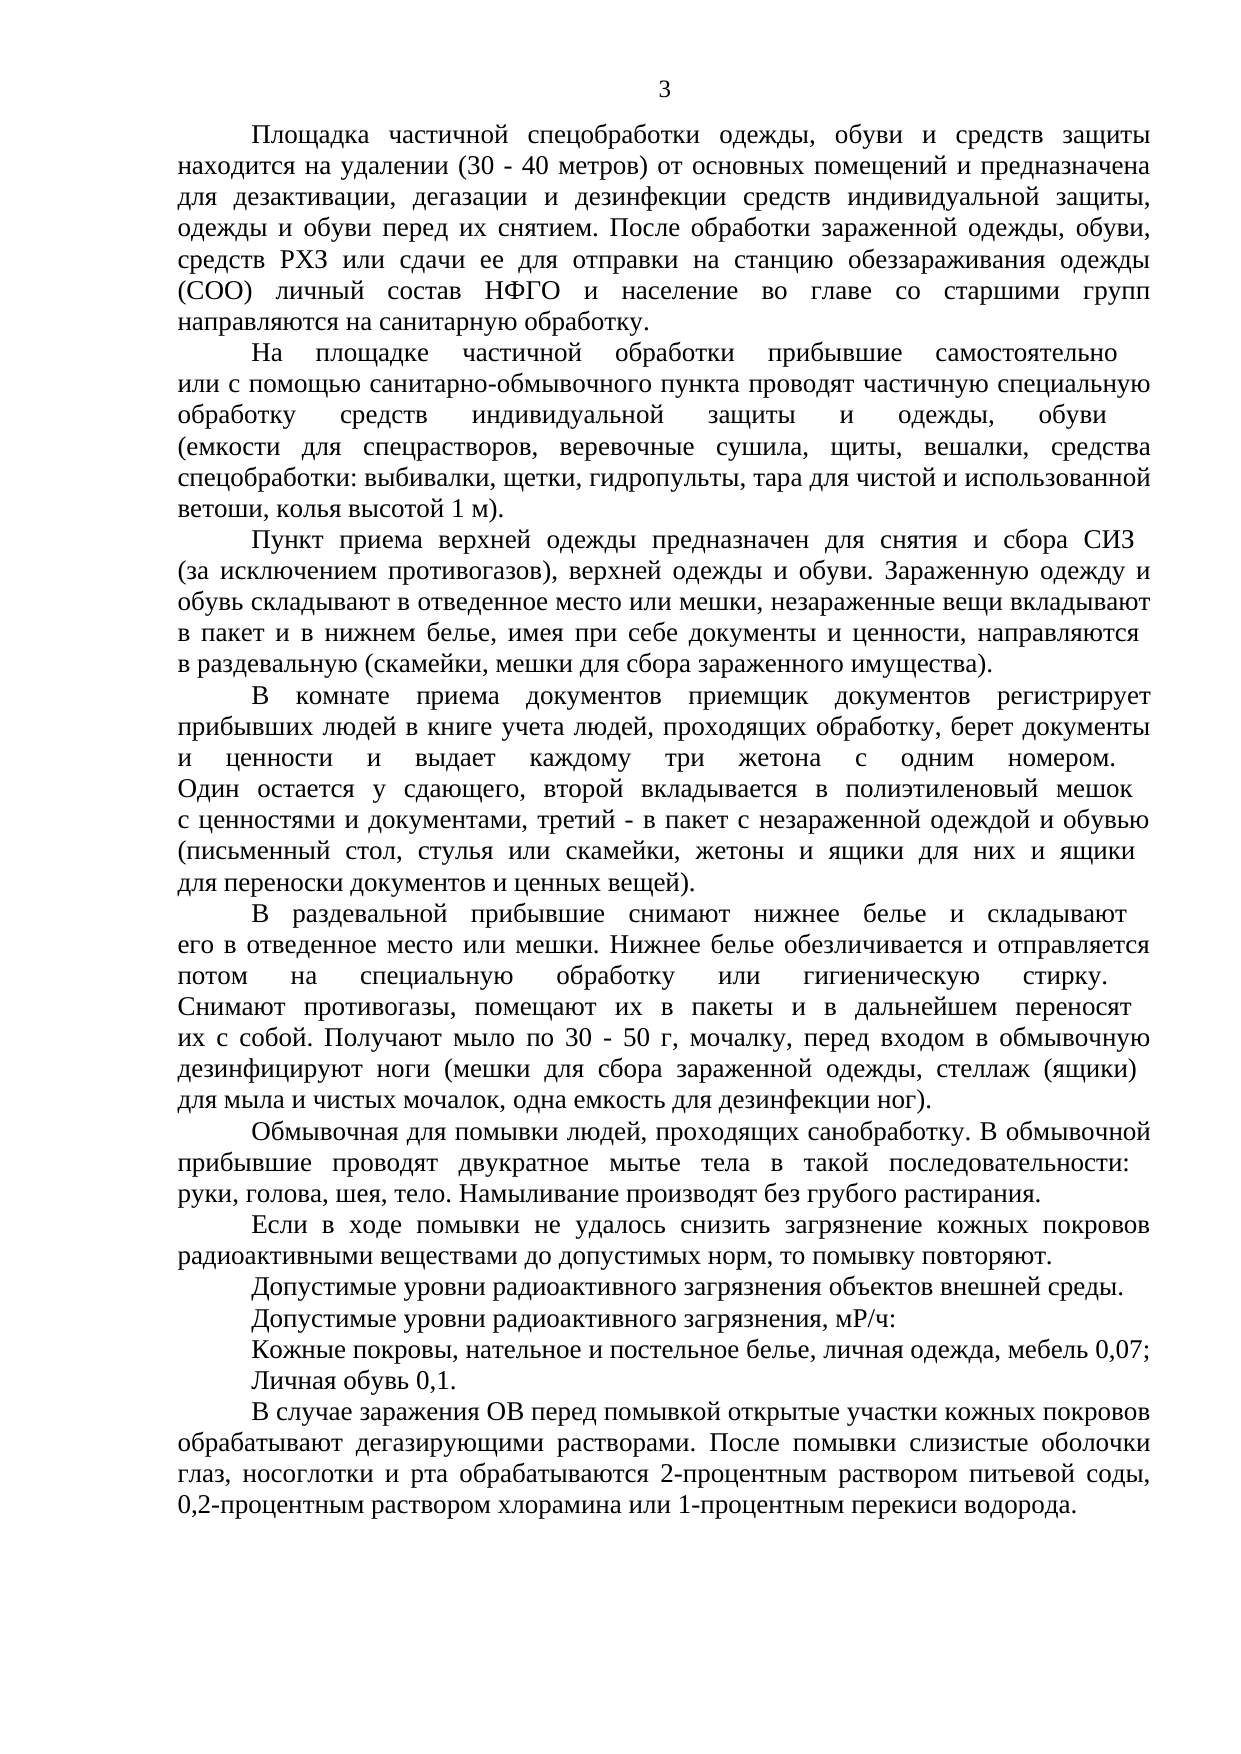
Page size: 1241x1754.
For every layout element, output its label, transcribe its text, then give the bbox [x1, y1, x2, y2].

text В раздевальной прибывшие снимают нижнее белье и складывают его в отведенное место или мешки. Нижнее белье обезличивается и отправляется потом на специальную обработку или гигиеническую стирку. Снимают противогазы, помещают их в пакеты и в дальнейшем переносят их с собой. Получают мыло по 30 - , мочалку, перед входом в обмывочную дезинфицируют ноги (мешки для сбора зараженной одежды, стеллаж (ящики) для мыла и чистых мочалок, одна емкость для дезинфекции ног). [177, 897, 1152, 1115]
text Допустимые уровни радиоактивного загрязнения, мР/ч: [177, 1302, 1152, 1333]
text В случае заражения ОВ перед помывкой открытые участки кожных покровов обрабатывают дегазирующими растворами. После помывки слизистые оболочки глаз, носоглотки и рта обрабатываются 2-процентным раствором питьевой соды, 0,2-процентным раствором хлорамина или 1-процентным перекиси водорода. [177, 1395, 1152, 1520]
text Обмывочная для помывки людей, проходящих санобработку. В обмывочной прибывшие проводят двукратное мытье тела в такой последовательности: руки, голова, шея, тело. Намыливание производят без грубого растирания. [177, 1115, 1152, 1208]
text Пункт приема верхней одежды предназначен для снятия и сбора СИЗ (за исключением противогазов), верхней одежды и обуви. Зараженную одежду и обувь складывают в отведенное место или мешки, незараженные вещи вкладывают в пакет и в нижнем белье, имея при себе документы и ценности, направляются в раздевальную (скамейки, мешки для сбора зараженного имущества). [177, 523, 1152, 679]
text Личная обувь 0,1. [177, 1364, 1152, 1395]
text Если в ходе помывки не удалось снизить загрязнение кожных покровов радиоактивными веществами до допустимых норм, то помывку повторяют. [177, 1208, 1152, 1271]
text В комнате приема документов приемщик документов регистрирует прибывших людей в книге учета людей, проходящих обработку, берет документы и ценности и выдает каждому три жетона с одним номером. Один остается у сдающего, второй вкладывается в полиэтиленовый мешок с ценностями и документами, третий - в пакет с незараженной одеждой и обувью (письменный стол, стулья или скамейки, жетоны и ящики для них и ящики для переноски документов и ценных вещей). [177, 679, 1152, 897]
text Площадка частичной спецобработки одежды, обуви и средств защиты находится на удалении (30 - ) от основных помещений и предназначена для дезактивации, дегазации и дезинфекции средств индивидуальной защиты, одежды и обуви перед их снятием. После обработки зараженной одежды, обуви, средств РХЗ или сдачи ее для отправки на станцию обеззараживания одежды (СОО) личный состав НФГО и население во главе со старшими групп направляются на санитарную обработку. [177, 118, 1152, 336]
text Кожные покровы, нательное и постельное белье, личная одежда, мебель 0,07; [177, 1333, 1152, 1364]
text Допустимые уровни радиоактивного загрязнения объектов внешней среды. [177, 1271, 1152, 1302]
text На площадке частичной обработки прибывшие самостоятельно или с помощью санитарно-обмывочного пункта проводят частичную специальную обработку средств индивидуальной защиты и одежды, обуви (емкости для спецрастворов, веревочные сушила, щиты, вешалки, средства спецобработки: выбивалки, щетки, гидропульты, тара для чистой и использованной ветоши, колья высотой ). [177, 336, 1152, 523]
